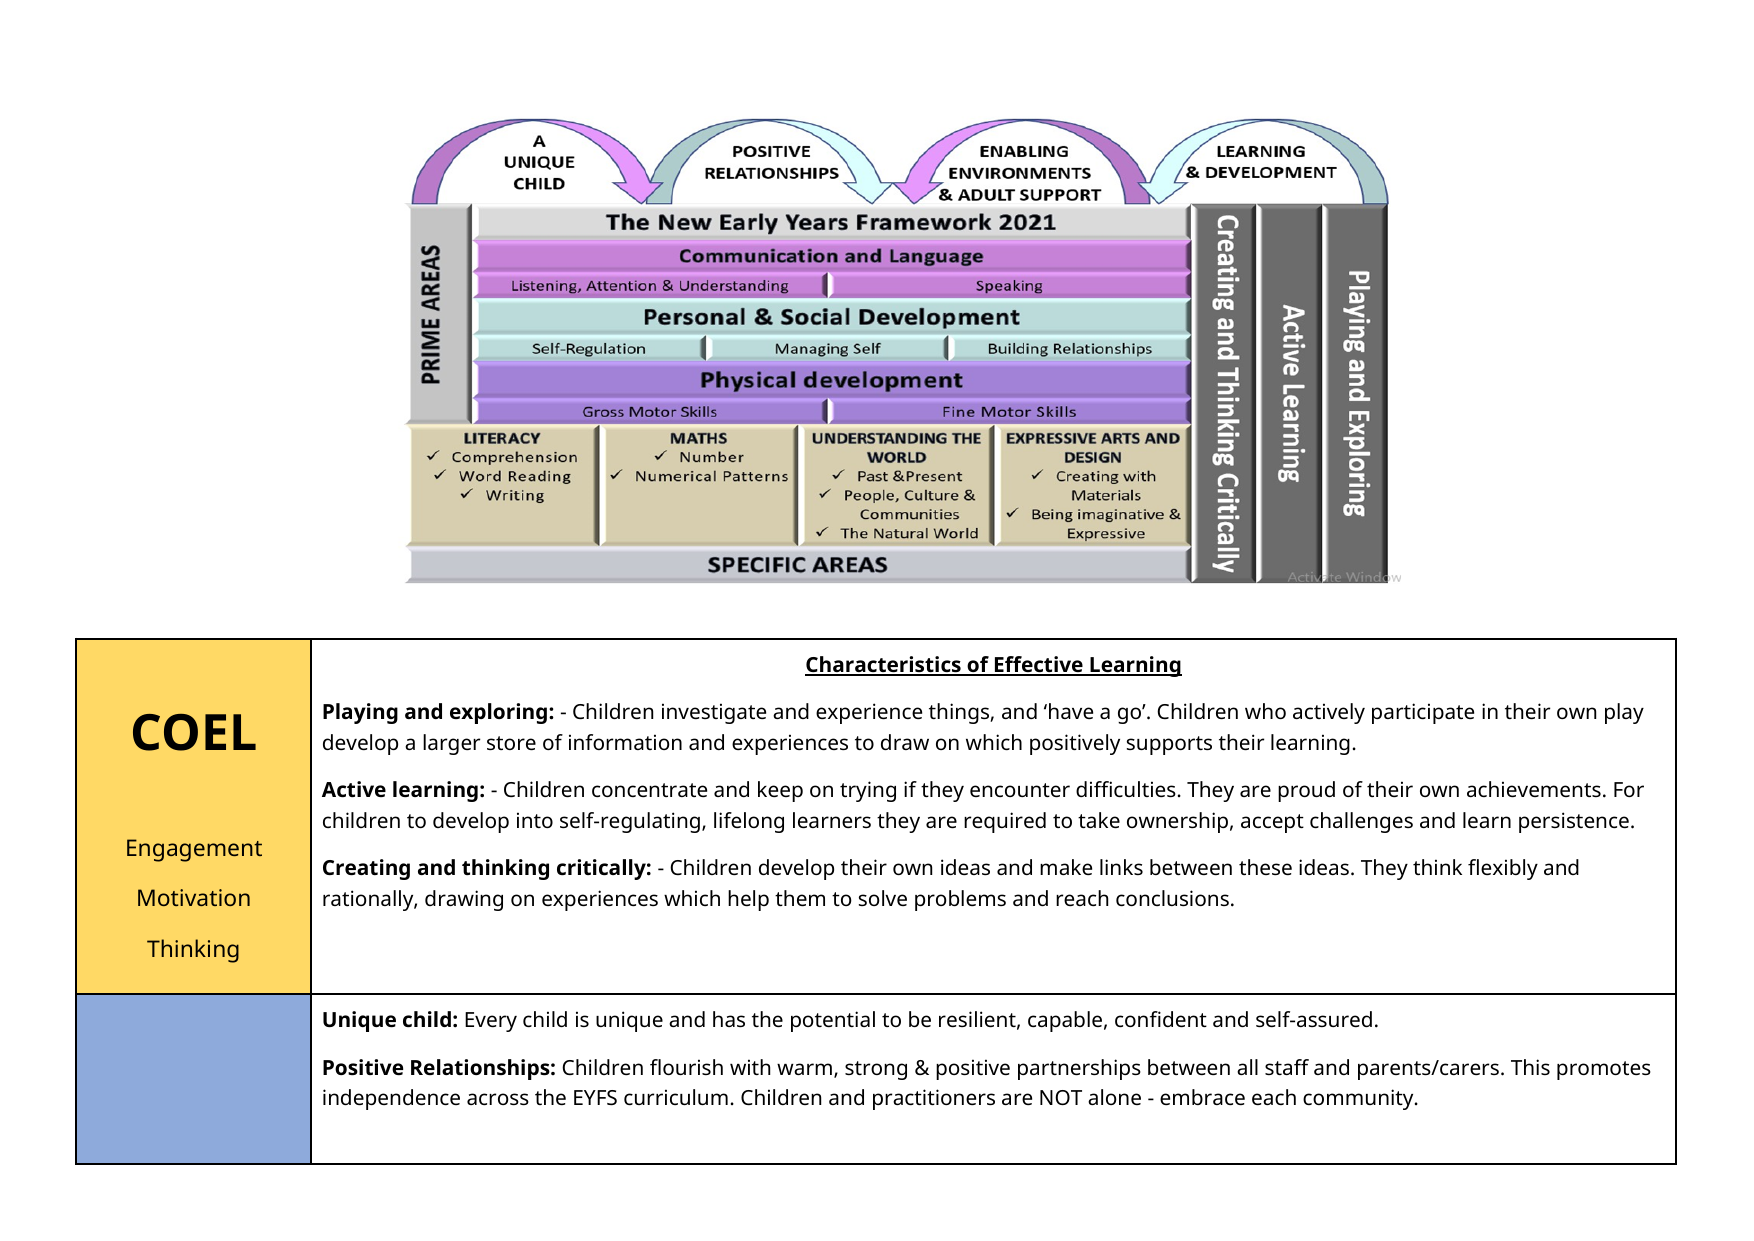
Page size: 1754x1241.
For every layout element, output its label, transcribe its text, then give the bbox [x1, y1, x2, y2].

picture [373, 75, 1402, 586]
table_header Characteristics of Effective Learning Playing and exploring: - Children investigate and experience things, and ‘have a go’. Children who actively participate in their own play develop a larger store of information and experiences to draw on which positively supports their learning. Active learning: - Children concentrate and keep on trying if they encounter difficulties. They are proud of their own achievements. For children to develop into self-regulating, lifelong learners they are required to take ownership, accept challenges and learn persistence. Creating and thinking critically: - Children develop their own ideas and make links between these ideas. They think flexibly and rationally, drawing on experiences which help them to solve problems and reach conclusions. [312, 640, 1675, 993]
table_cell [77, 995, 310, 1163]
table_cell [312, 995, 1675, 1163]
table_header COEL Engagement Motivation Thinking [77, 640, 310, 993]
